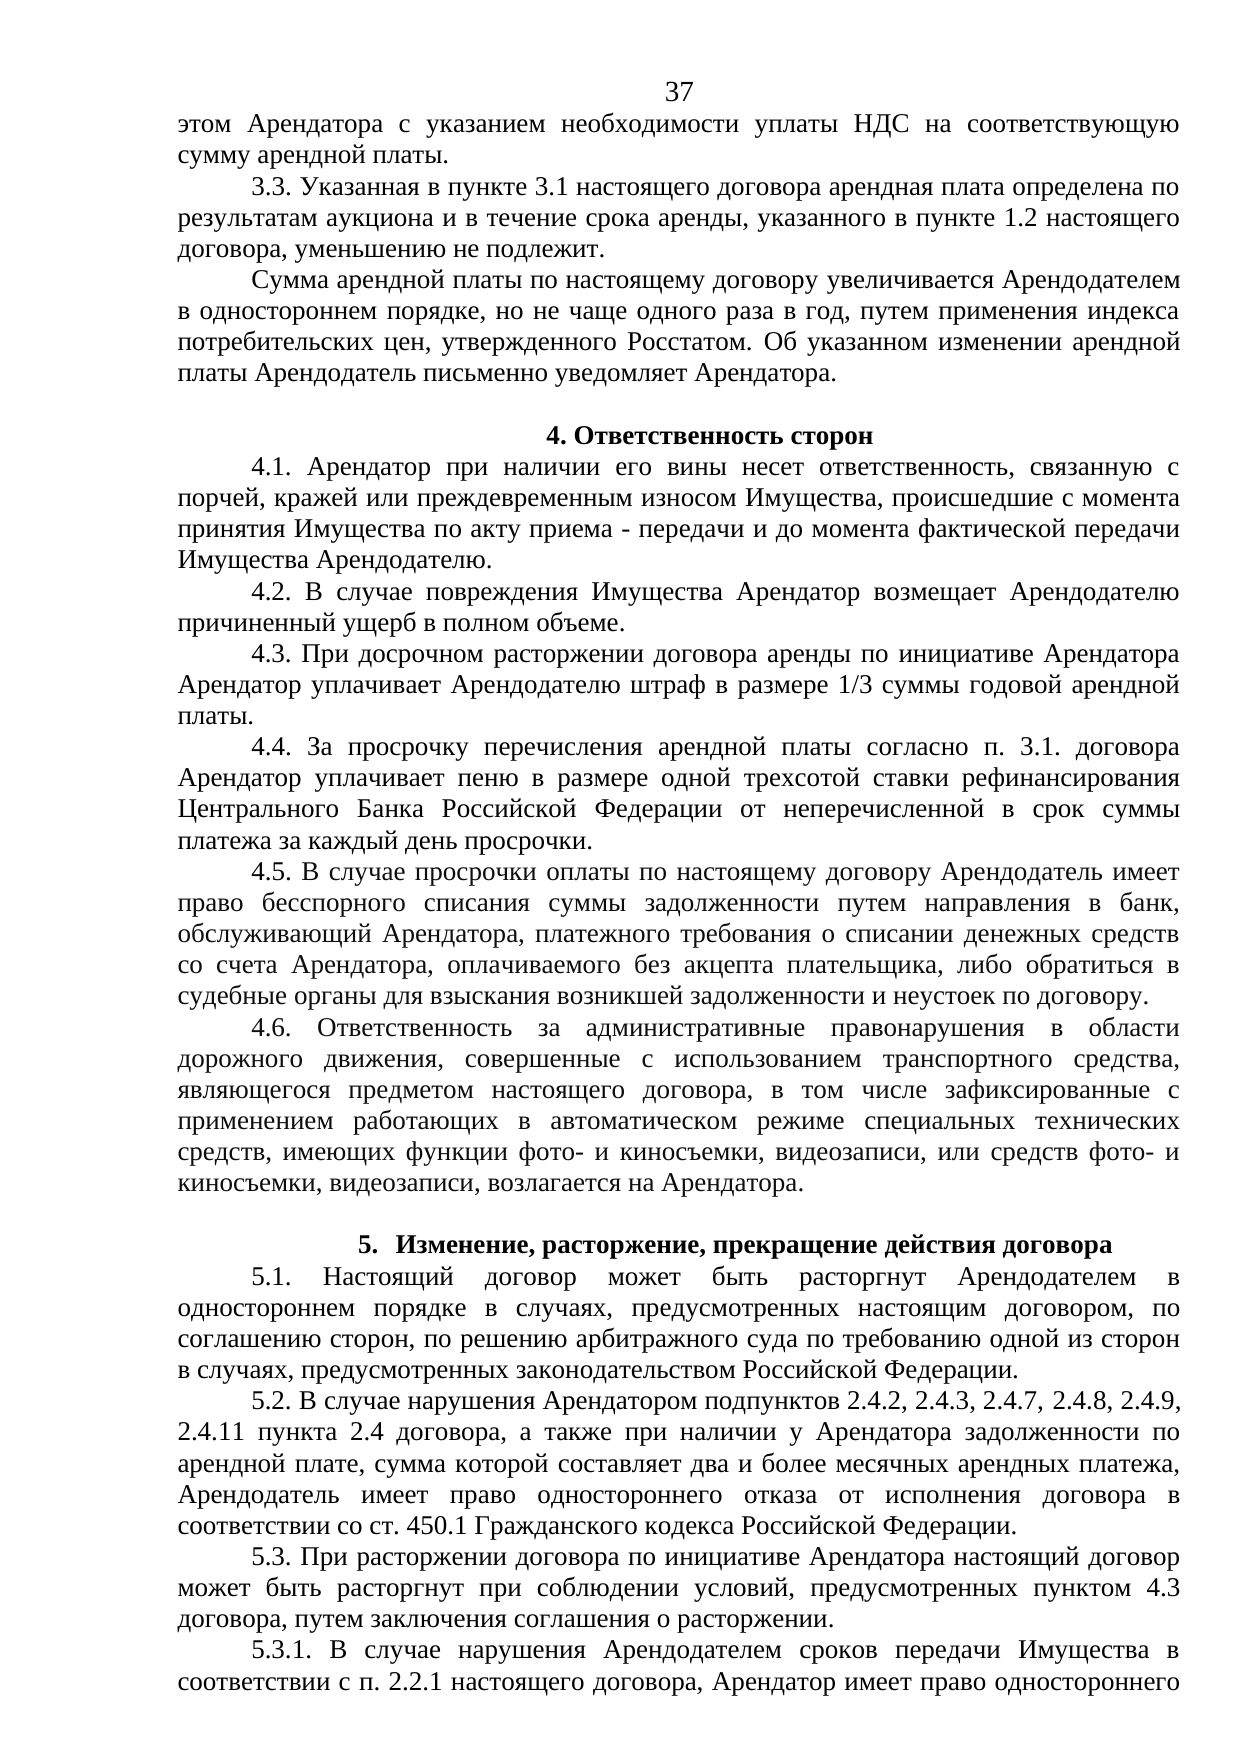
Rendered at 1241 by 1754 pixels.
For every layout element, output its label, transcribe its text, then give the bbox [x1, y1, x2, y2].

text 4.2. В случае повреждения Имущества Арендатор возмещает Арендодателю причиненный ущерб в полном объеме. [177, 574, 1181, 637]
list Изменение, расторжение, прекращение действия договора [290, 1229, 1181, 1260]
text 4.3. При досрочном расторжении договора аренды по инициативе Арендатора Арендатор уплачивает Арендодателю штраф в размере 1/3 суммы годовой арендной платы. [177, 637, 1181, 730]
text 5.1. Настоящий договор может быть расторгнут Арендодателем в одностороннем порядке в случаях, предусмотренных настоящим договором, по соглашению сторон, по решению арбитражного суда по требованию одной из сторон в случаях, предусмотренных законодательством Российской Федерации. [177, 1260, 1181, 1384]
text 5.2. В случае нарушения Арендатором подпунктов 2.4.2, 2.4.3, 2.4.7, 2.4.8, 2.4.9, 2.4.11 пункта 2.4 договора, а также при наличии у Арендатора задолженности по арендной плате, сумма которой составляет два и более месячных арендных платежа, Арендодатель имеет право одностороннего отказа от исполнения договора в соответствии со ст. 450.1 Гражданского кодекса Российской Федерации. [177, 1384, 1181, 1540]
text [177, 1633, 1181, 1696]
text 4.6. Ответственность за административные правонарушения в области дорожного движения, совершенные с использованием транспортного средства, являющегося предметом настоящего договора, в том числе зафиксированные с применением работающих в автоматическом режиме специальных технических средств, имеющих функции фото- и киносъемки, видеозаписи, или средств фото- и киносъемки, видеозаписи, возлагается на Арендатора. [177, 1011, 1181, 1197]
text 4.5. В случае просрочки оплаты по настоящему договору Арендодатель имеет право бесспорного списания суммы задолженности путем направления в банк, обслуживающий Арендатора, платежного требования о списании денежных средств со счета Арендатора, оплачиваемого без акцепта плательщика, либо обратиться в судебные органы для взыскания возникшей задолженности и неустоек по договору. [177, 855, 1181, 1011]
text 3.3. Указанная в пункте 3.1 настоящего договора арендная плата определена по результатам аукциона и в течение срока аренды, указанного в пункте 1.2 настоящего договора, уменьшению не подлежит. [177, 170, 1181, 263]
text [177, 107, 1181, 170]
text Сумма арендной платы по настоящему договору увеличивается Арендодателем в одностороннем порядке, но не чаще одного раза в год, путем применения индекса потребительских цен, утвержденного Росстатом. Об указанном изменении арендной платы Арендодатель письменно уведомляет Арендатора. [177, 263, 1181, 388]
text 4.1. Арендатор при наличии его вины несет ответственность, связанную с порчей, кражей или преждевременным износом Имущества, происшедшие с момента принятия Имущества по акту приема - передачи и до момента фактической передачи Имущества Арендодателю. [177, 450, 1181, 574]
text 4.4. За просрочку перечисления арендной платы согласно п. 3.1. договора Арендатор уплачивает пеню в размере одной трехсотой ставки рефинансирования Центрального Банка Российской Федерации от неперечисленной в срок суммы платежа за каждый день просрочки. [177, 730, 1181, 855]
text 5.3. При расторжении договора по инициативе Арендатора настоящий договор может быть расторгнут при соблюдении условий, предусмотренных пунктом 4.3 договора, путем заключения соглашения о расторжении. [177, 1540, 1181, 1633]
text 4. Ответственность сторон [546, 419, 1181, 450]
